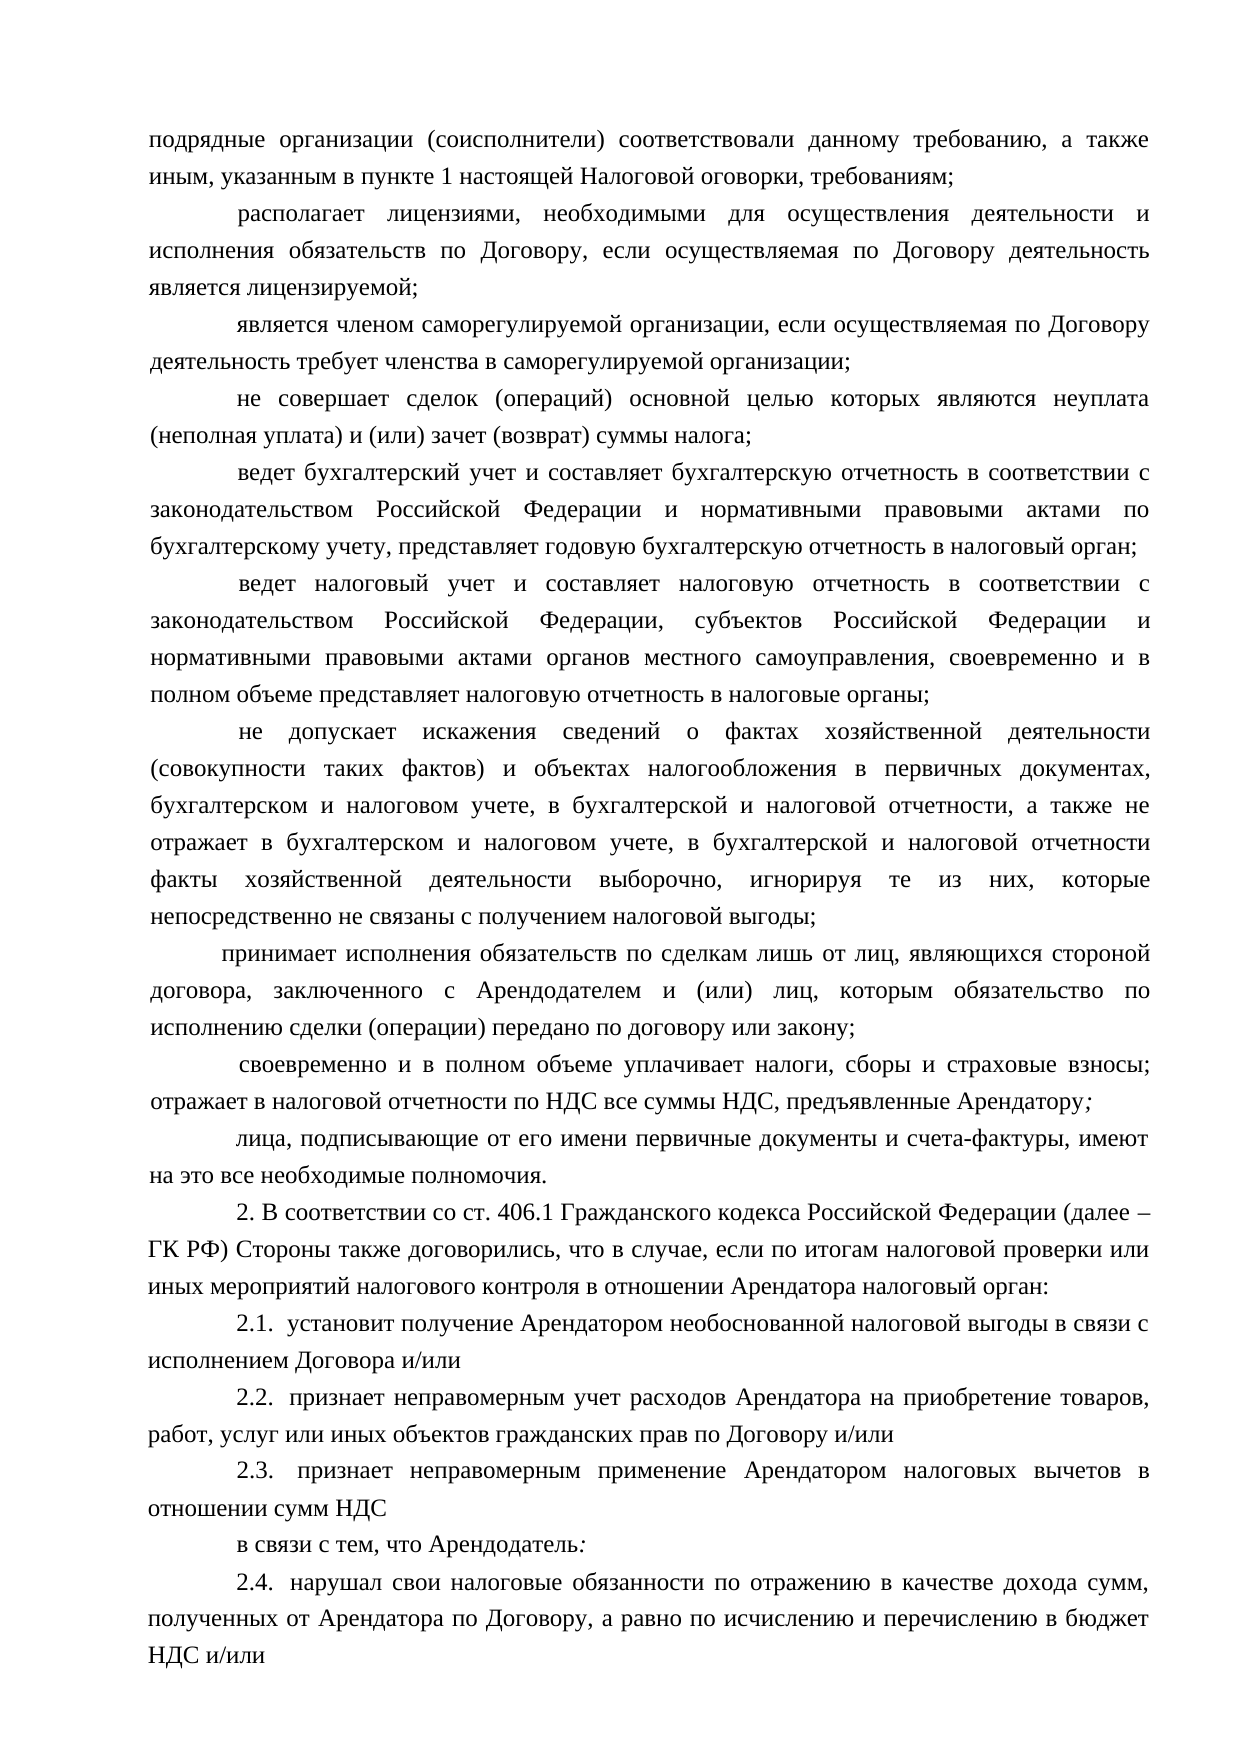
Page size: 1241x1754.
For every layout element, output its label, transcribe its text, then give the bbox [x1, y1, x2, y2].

text своевременно и в полном объеме уплачивает налоги, сборы и страховые взносы; отражает в налоговой отчетности по НДС все суммы НДС, предъявленные Арендатору; [150, 1043, 1152, 1117]
text ведет налоговый учет и составляет налоговую отчетность в соответствии с законодательством Российской Федерации, субъектов Российской Федерации и нормативными правовыми актами органов местного самоуправления, своевременно и в полном объеме представляет налоговую отчетность в налоговые органы; [150, 562, 1151, 710]
text располагает лицензиями, необходимыми для осуществления деятельности и исполнения обязательств по Договору, если осуществляемая по Договору деятельность является лицензируемой; [149, 192, 1151, 303]
text лица, подписывающие от его имени первичные документы и счета-фактуры, имеют на это все необходимые полномочия. [149, 1117, 1149, 1191]
text 2.1. установит получение Арендатором необоснованной налоговой выгоды в связи с исполнением Договора и/или [148, 1301, 1150, 1375]
text 2. В соответствии со ст. 406.1 Гражданского кодекса Российской Федерации (далее – ГК РФ) Стороны также договорились, что в случае, если по итогам налоговой проверки или иных мероприятий налогового контроля в отношении Арендатора налоговый орган: [148, 1191, 1150, 1301]
text в связи с тем, что Арендодатель: [148, 1523, 1150, 1560]
text является членом саморегулируемой организации, если осуществляемая по Договору деятельность требует членства в саморегулируемой организации; [150, 303, 1151, 377]
text не совершает сделок (операций) основной целью которых являются неуплата (неполная уплата) и (или) зачет (возврат) суммы налога; [150, 377, 1151, 451]
text не допускает искажения сведений о фактах хозяйственной деятельности (совокупности таких фактов) и объектах налогообложения в первичных документах, бухгалтерском и налоговом учете, в бухгалтерской и налоговой отчетности, а также не отражает в бухгалтерском и налоговом учете, в бухгалтерской и налоговой отчетности факты хозяйственной деятельности выборочно, игнорируя те из них, которые непосредственно не связаны с получением налоговой выгоды; [150, 710, 1152, 932]
text 2.3. признает неправомерным применение Арендатором налоговых вычетов в отношении сумм НДС [148, 1449, 1150, 1523]
text 2.4. нарушал свои налоговые обязанности по отражению в качестве дохода сумм, полученных от Арендатора по Договору, а равно по исчислению и перечислению в бюджет НДС и/или [148, 1560, 1150, 1671]
text 2.2. признает неправомерным учет расходов Арендатора на приобретение товаров, работ, услуг или иных объектов гражданских прав по Договору и/или [148, 1375, 1150, 1449]
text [149, 118, 1150, 192]
text принимает исполнения обязательств по сделкам лишь от лиц, являющихся стороной договора, заключенного с Арендодателем и (или) лиц, которым обязательство по исполнению сделки (операции) передано по договору или закону; [150, 932, 1152, 1043]
text ведет бухгалтерский учет и составляет бухгалтерскую отчетность в соответствии с законодательством Российской Федерации и нормативными правовыми актами по бухгалтерскому учету, представляет годовую бухгалтерскую отчетность в налоговый орган; [150, 451, 1151, 562]
